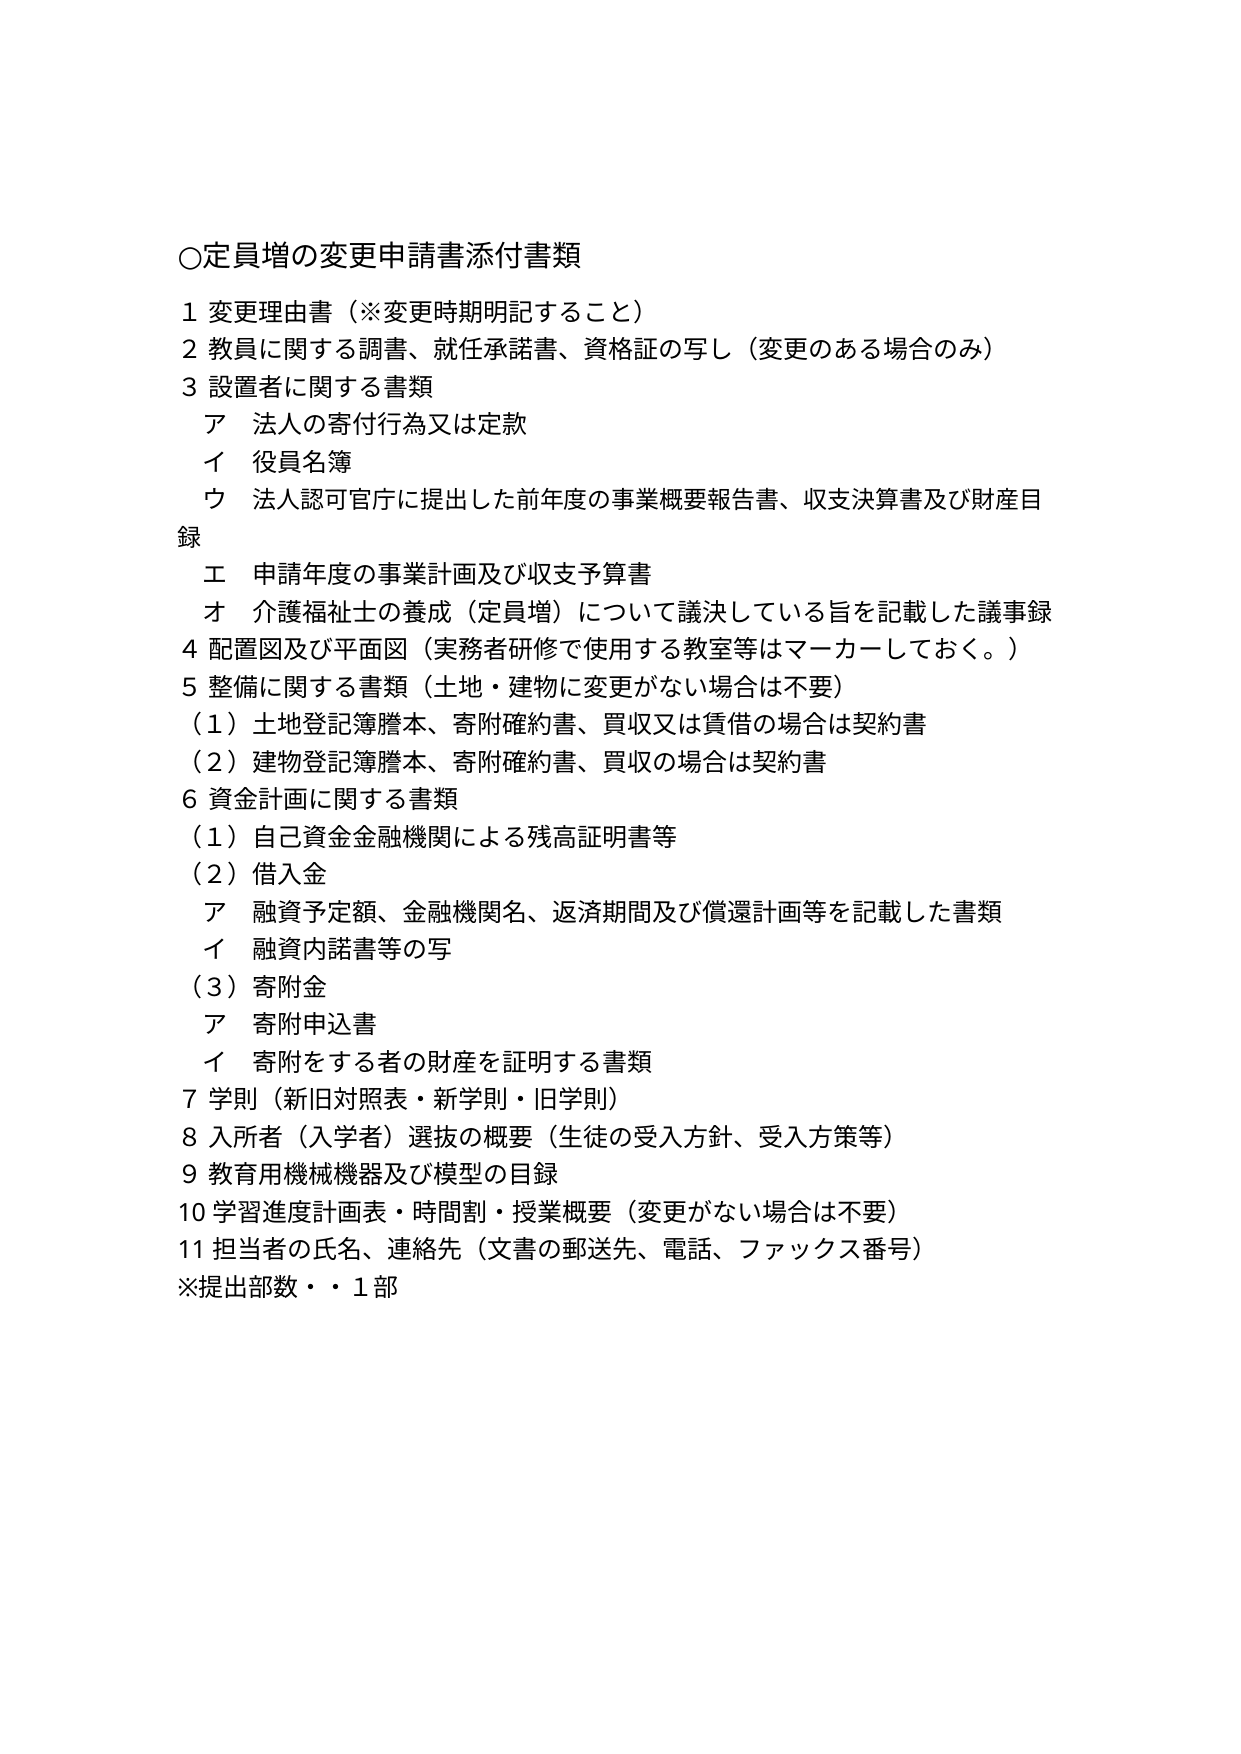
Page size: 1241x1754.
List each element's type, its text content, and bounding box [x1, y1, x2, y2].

text （２）建物登記簿謄本、寄附確約書、買収の場合は契約書 [177, 742, 1063, 779]
text ア 融資予定額、金融機関名、返済期間及び償還計画等を記載した書類 [177, 892, 1063, 929]
text ア 寄附申込書 [177, 1004, 1063, 1042]
text エ 申請年度の事業計画及び収支予算書 [177, 554, 1063, 592]
text ７ 学則（新旧対照表・新学則・旧学則） [177, 1079, 1063, 1117]
text ４ 配置図及び平面図（実務者研修で使用する教室等はマーカーしておく。） [177, 629, 1063, 667]
text ○定員増の変更申請書添付書類 [177, 217, 1063, 292]
text 10 学習進度計画表・時間割・授業概要（変更がない場合は不要） [177, 1192, 1063, 1229]
text ３ 設置者に関する書類 [177, 367, 1063, 404]
text ウ 法人認可官庁に提出した前年度の事業概要報告書、収支決算書及び財産目録 [177, 479, 1063, 554]
text イ 役員名簿 [177, 442, 1063, 479]
text ２ 教員に関する調書、就任承諾書、資格証の写し（変更のある場合のみ） [177, 329, 1063, 367]
text （３）寄附金 [177, 967, 1063, 1004]
text １ 変更理由書（※変更時期明記すること） [177, 292, 1063, 329]
text オ 介護福祉士の養成（定員増）について議決している旨を記載した議事録 [177, 592, 1063, 629]
text イ 融資内諾書等の写 [177, 929, 1063, 967]
text ア 法人の寄付行為又は定款 [177, 404, 1063, 442]
text ８ 入所者（入学者）選抜の概要（生徒の受入方針、受入方策等） [177, 1117, 1063, 1154]
text ５ 整備に関する書類（土地・建物に変更がない場合は不要） [177, 667, 1063, 704]
text （２）借入金 [177, 854, 1063, 892]
text （１）土地登記簿謄本、寄附確約書、買収又は賃借の場合は契約書 [177, 704, 1063, 742]
text ９ 教育用機械機器及び模型の目録 [177, 1154, 1063, 1192]
text ※提出部数・・１部 [177, 1267, 1063, 1304]
text （１）自己資金金融機関による残高証明書等 [177, 817, 1063, 854]
text イ 寄附をする者の財産を証明する書類 [177, 1042, 1063, 1079]
text ６ 資金計画に関する書類 [177, 779, 1063, 817]
text 11 担当者の氏名、連絡先（文書の郵送先、電話、ファックス番号） [177, 1229, 1063, 1267]
